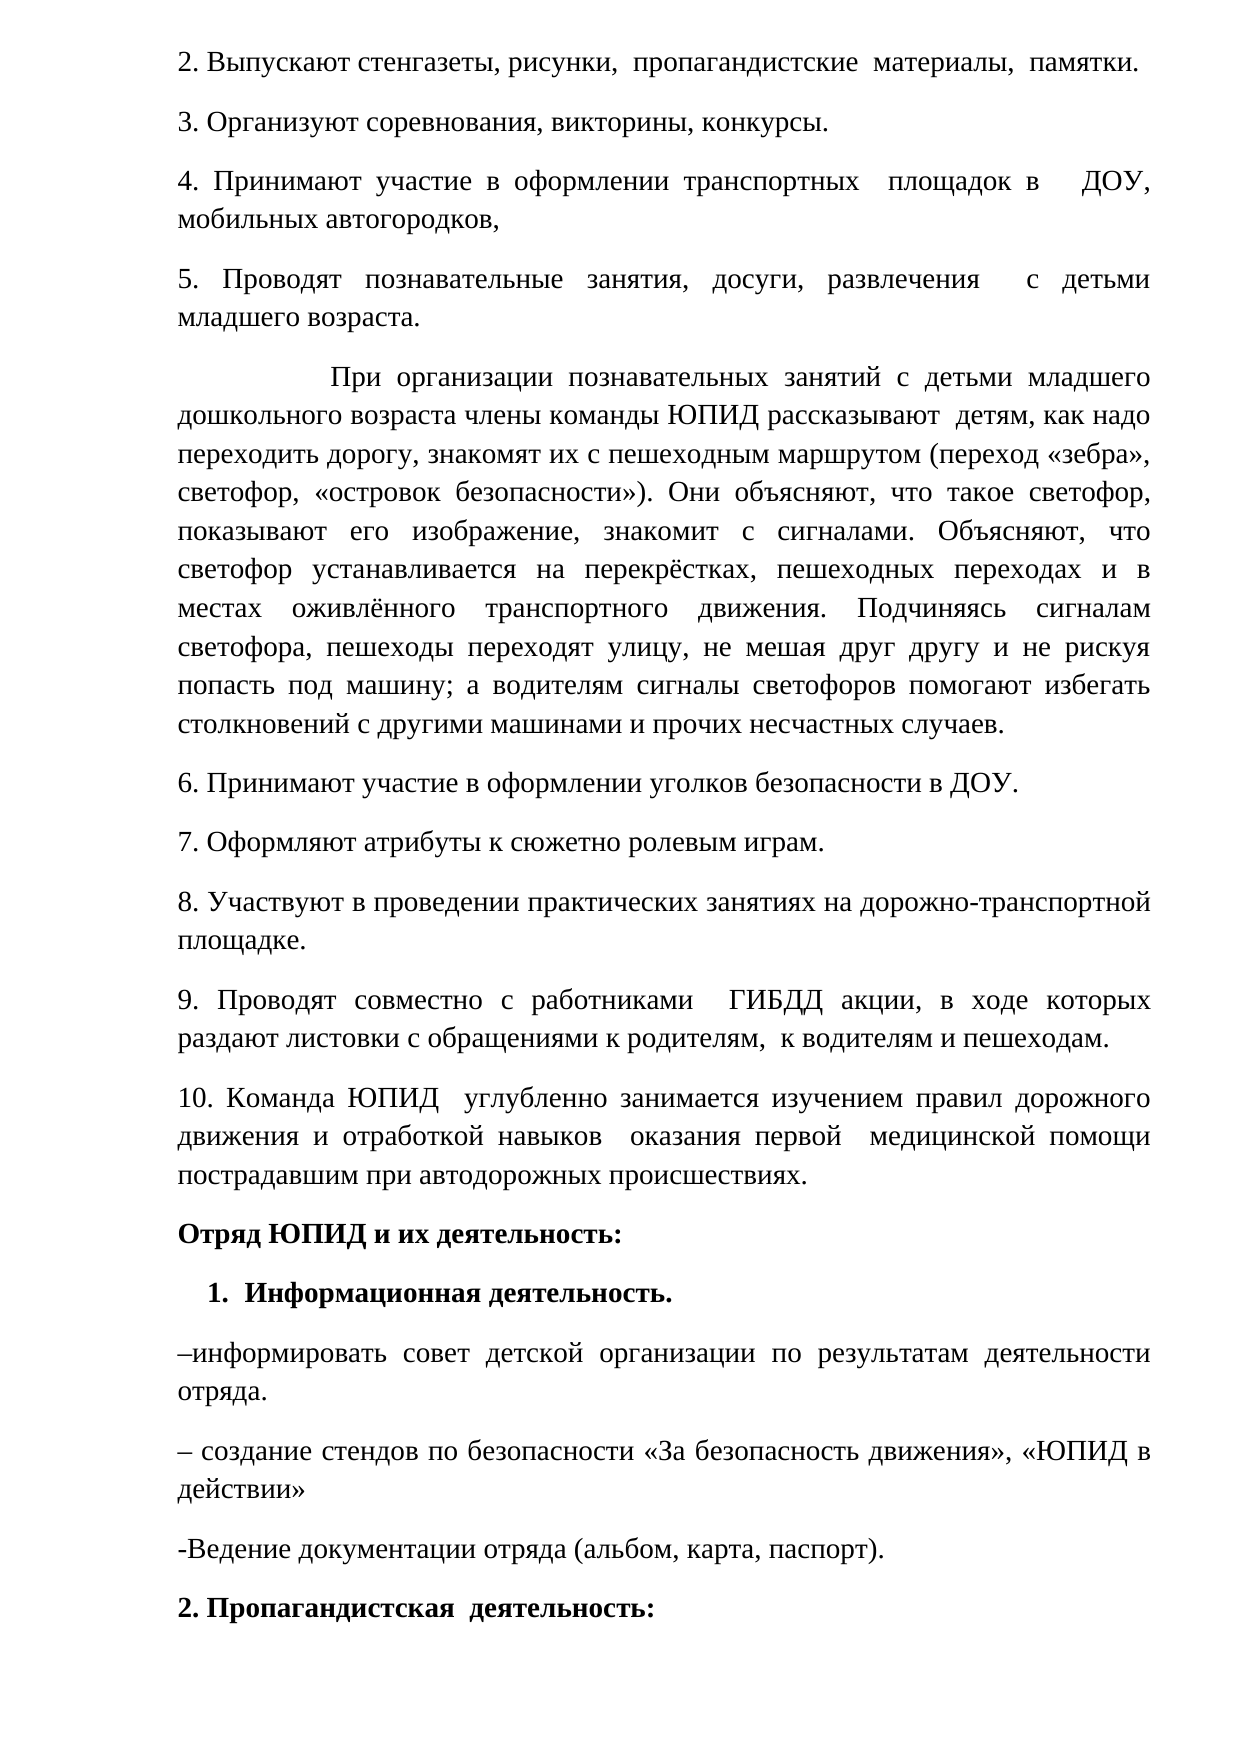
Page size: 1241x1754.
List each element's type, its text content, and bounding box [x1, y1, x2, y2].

text 10. Команда ЮПИД углубленно занимается изучением правил дорожного движения и отработкой навыков оказания первой медицинской помощи пострадавшим при автодорожных происшествиях. [177, 1080, 1152, 1190]
text 5. Проводят познавательные занятия, досуги, развлечения с детьми младшего возраста. [177, 261, 1152, 333]
text 7. Оформляют атрибуты к сюжетно ролевым играм. [177, 824, 1152, 858]
list Информационная деятельность. [207, 1276, 1152, 1309]
text 8. Участвуют в проведении практических занятиях на дорожно-транспортной площадке. [177, 884, 1152, 956]
text 6. Принимают участие в оформлении уголков безопасности в ДОУ. [177, 765, 1152, 799]
text Отряд ЮПИД и их деятельность: [177, 1216, 1152, 1250]
text –информировать совет детской организации по результатам деятельности отряда. [177, 1335, 1152, 1407]
text 9. Проводят совместно с работниками ГИБДД акции, в ходе которых раздают листовки с обращениями к родителям, к водителям и пешеходам. [177, 982, 1152, 1054]
text – создание стендов по безопасности «За безопасность движения», «ЮПИД в действии» [177, 1433, 1152, 1505]
text -Ведение документации отряда (альбом, карта, паспорт). [177, 1531, 1152, 1564]
text 4. Принимают участие в оформлении транспортных площадок в ДОУ, мобильных автогородков, [177, 163, 1152, 235]
text 2. Выпускают стенгазеты, рисунки, пропагандистские материалы, памятки. [177, 44, 1152, 78]
text 3. Организуют соревнования, викторины, конкурсы. [177, 104, 1152, 137]
text При организации познавательных занятий с детьми младшего дошкольного возраста члены команды ЮПИД рассказывают детям, как надо переходить дорогу, знакомят их с пешеходным маршрутом (переход «зебра», светофор, «островок безопасности»). Они объясняют, что такое светофор, показывают его изображение, знакомит с сигналами. Объясняют, что светофор устанавливается на перекрёстках, пешеходных переходах и в местах оживлённого транспортного движения. Подчиняясь сигналам светофора, пешеходы переходят улицу, не мешая друг другу и не рискуя попасть под машину; а водителям сигналы светофоров помогают избегать столкновений с другими машинами и прочих несчастных случаев. [177, 359, 1152, 739]
text 2. Пропагандистская деятельность: [177, 1590, 1152, 1624]
